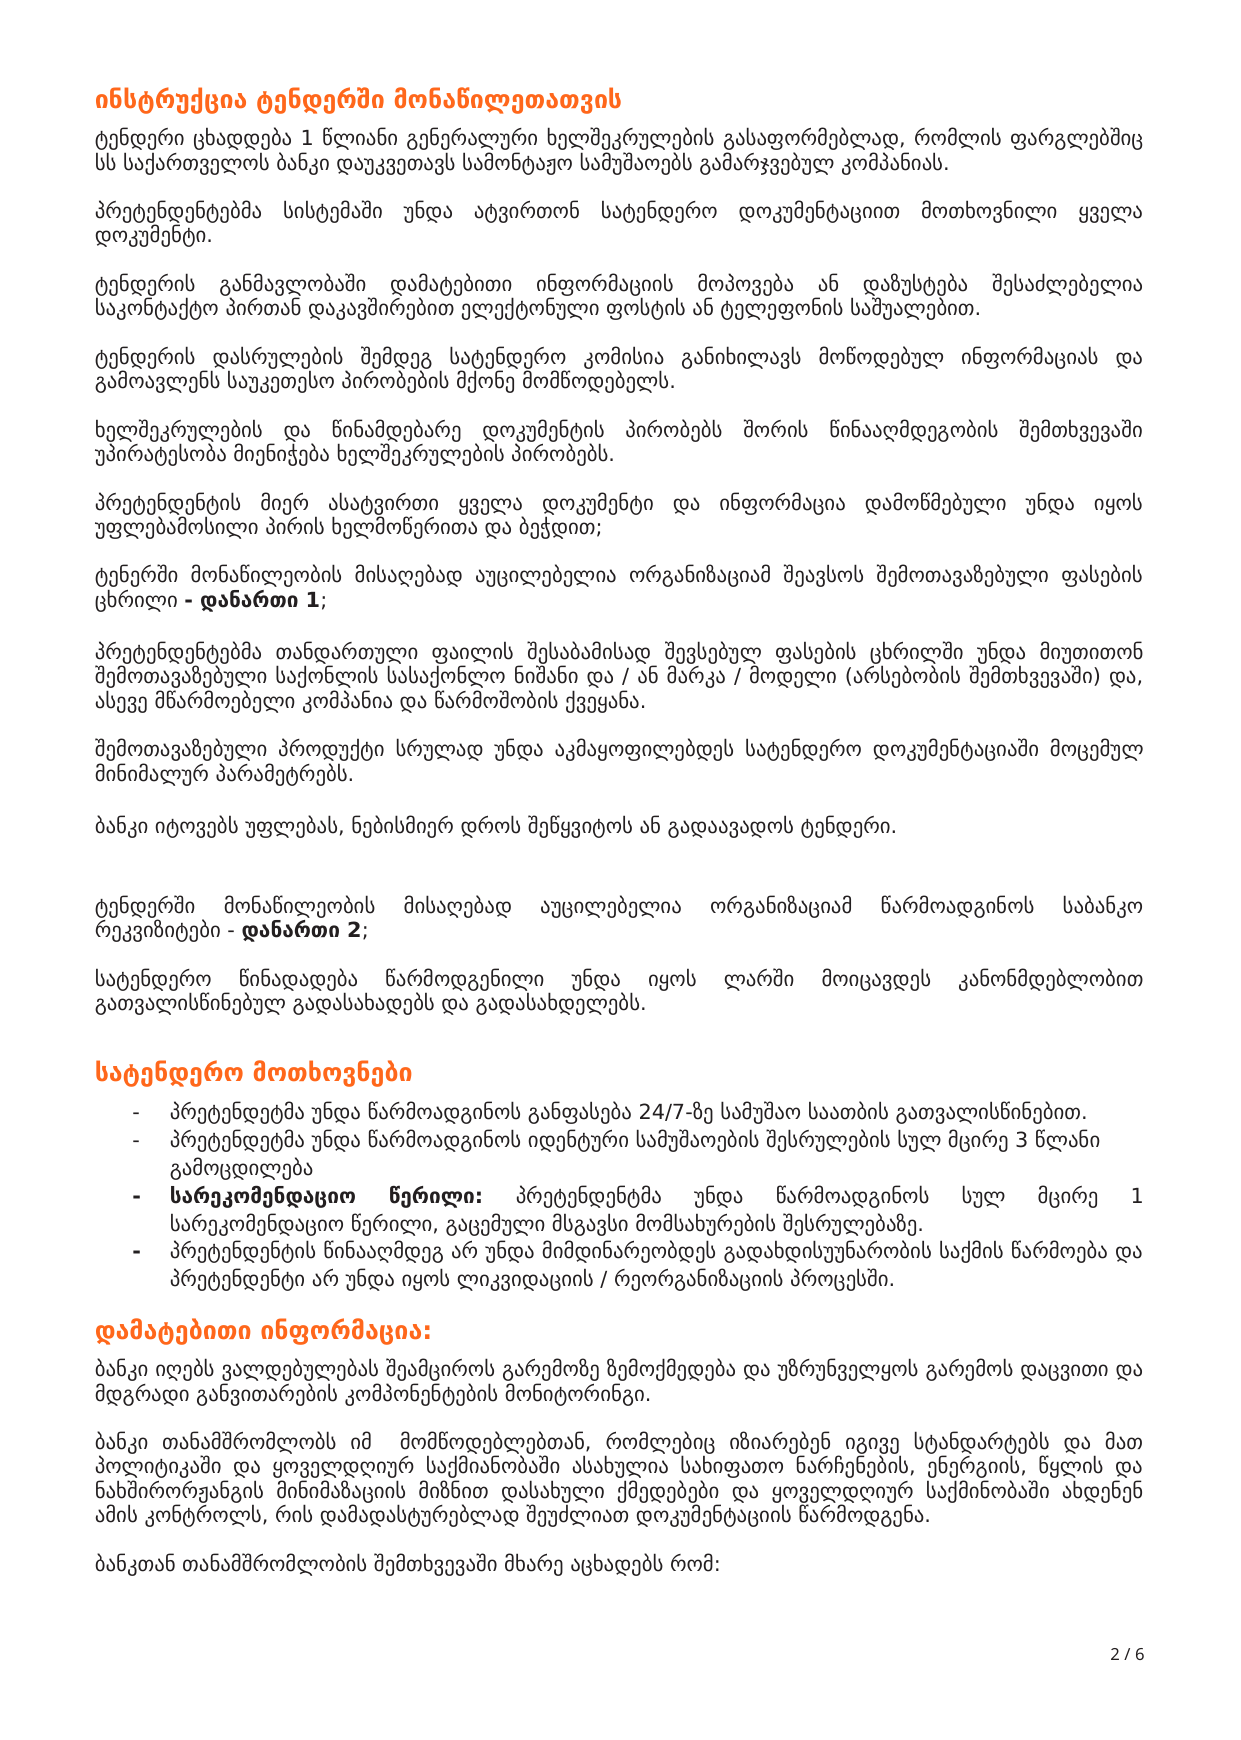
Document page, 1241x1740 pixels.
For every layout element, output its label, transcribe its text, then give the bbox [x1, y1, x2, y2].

text პრეტენდენტებმა სისტემაში უნდა ატვირთონ სატენდერო დოკუმენტაციით მოთხოვნილი ყველა დოკუმენტი. [94, 199, 1144, 248]
text ბანკი თანამშრომლობს იმ მომწოდებლებთან, რომლებიც იზიარებენ იგივე სტანდარტებს და მათ პოლიტიკაში და ყოველდღიურ საქმიანობაში ასახულია სახიფათო ნარჩენების, ენერგიის, წყლის და ნახშირორჟანგის მინიმაზაციის მიზნით დასახული ქმედებები და ყოველდღიურ საქმინობაში ახდენენ ამის კონტროლს, რის დამადასტურებლად შეუძლიათ დოკუმენტაციის წარმოდგენა. [94, 1430, 1144, 1527]
text ბანკი იტოვებს უფლებას, ნებისმიერ დროს შეწყვიტოს ან გადაავადოს ტენდერი. [94, 814, 1144, 838]
text შემოთავაზებული პროდუქტი სრულად უნდა აკმაყოფილებდეს სატენდერო დოკუმენტაციაში მოცემულ მინიმალურ პარამეტრებს. [94, 737, 1144, 786]
text პრეტენდენტებმა თანდართული ფაილის შესაბამისად შევსებულ ფასების ცხრილში უნდა მიუთითონ შემოთავაზებული საქონლის სასაქონლო ნიშანი და / ან მარკა / მოდელი (არსებობის შემთხვევაში) და, ასევე მწარმოებელი კომპანია და წარმოშობის ქვეყანა. [94, 640, 1144, 713]
text სატენდერო წინადადება წარმოდგენილი უნდა იყოს ლარში მოიცავდეს კანონმდებლობით გათვალისწინებულ გადასახადებს და გადასახდელებს. [94, 967, 1144, 1016]
list სარეკომენდაციო წერილი: პრეტენდენტმა უნდა წარმოადგინოს სულ მცირე 1 სარეკომენდაციო წერილი, გაცემული მსგავსი მომსახურების შესრულებაზე. [132, 1184, 1144, 1236]
text ტენდერის დასრულების შემდეგ სატენდერო კომისია განიხილავს მოწოდებულ ინფორმაციას და გამოავლენს საუკეთესო პირობების მქონე მომწოდებელს. [94, 345, 1144, 393]
text დამატებითი ინფორმაცია: [94, 1316, 1144, 1345]
list პრეტენდენტის წინააღმდეგ არ უნდა მიმდინარეობდეს გადახდისუუნარობის საქმის წარმოება და პრეტენდენტი არ უნდა იყოს ლიკვიდაციის / რეორგანიზაციის პროცესში. [132, 1239, 1144, 1291]
text სატენდერო მოთხოვნები [94, 1059, 1144, 1088]
text ხელშეკრულების და წინამდებარე დოკუმენტის პირობებს შორის წინააღმდეგობის შემთხვევაში უპირატესობა მიენიჭება ხელშეკრულების პირობებს. [94, 418, 1144, 466]
text ბანკთან თანამშრომლობის შემთხვევაში მხარე აცხადებს რომ: [94, 1552, 1144, 1576]
text ტენდერის განმავლობაში დამატებითი ინფორმაციის მოპოვება ან დაზუსტება შესაძლებელია საკონტაქტო პირთან დაკავშირებით ელექტონული ფოსტის ან ტელეფონის საშუალებით. [94, 272, 1144, 321]
text პრეტენდენტის მიერ ასატვირთი ყველა დოკუმენტი და ინფორმაცია დამოწმებული უნდა იყოს უფლებამოსილი პირის ხელმოწერითა და ბეჭდით; [94, 491, 1144, 539]
text ტენდერი ცხადდება 1 წლიანი გენერალური ხელშეკრულების გასაფორმებლად, რომლის ფარგლებშიც სს საქართველოს ბანკი დაუკვეთავს სამონტაჟო სამუშაოებს გამარჯვებულ კომპანიას. [94, 126, 1144, 175]
list პრეტენდეტმა უნდა წარმოადგინოს განფასება 24/7-ზე სამუშაო საათბის გათვალისწინებით. [132, 1100, 1144, 1124]
text ბანკი იღებს ვალდებულებას შეამციროს გარემოზე ზემოქმედება და უზრუნველყოს გარემოს დაცვითი და მდგრადი განვითარების კომპონენტების მონიტორინგი. [94, 1357, 1144, 1406]
text ტენერში მონაწილეობის მისაღებად აუცილებელია ორგანიზაციამ შეავსოს შემოთავაზებული ფასების ცხრილი - დანართი 1; [94, 563, 1144, 612]
list პრეტენდეტმა უნდა წარმოადგინოს იდენტური სამუშაოების შესრულების სულ მცირე 3 წლანი გამოცდილება [132, 1128, 1144, 1180]
text ტენდერში მონაწილეობის მისაღებად აუცილებელია ორგანიზაციამ წარმოადგინოს საბანკო რეკვიზიტები - დანართი 2; [94, 894, 1144, 943]
text ინსტრუქცია ტენდერში მონაწილეთათვის [94, 85, 1144, 114]
